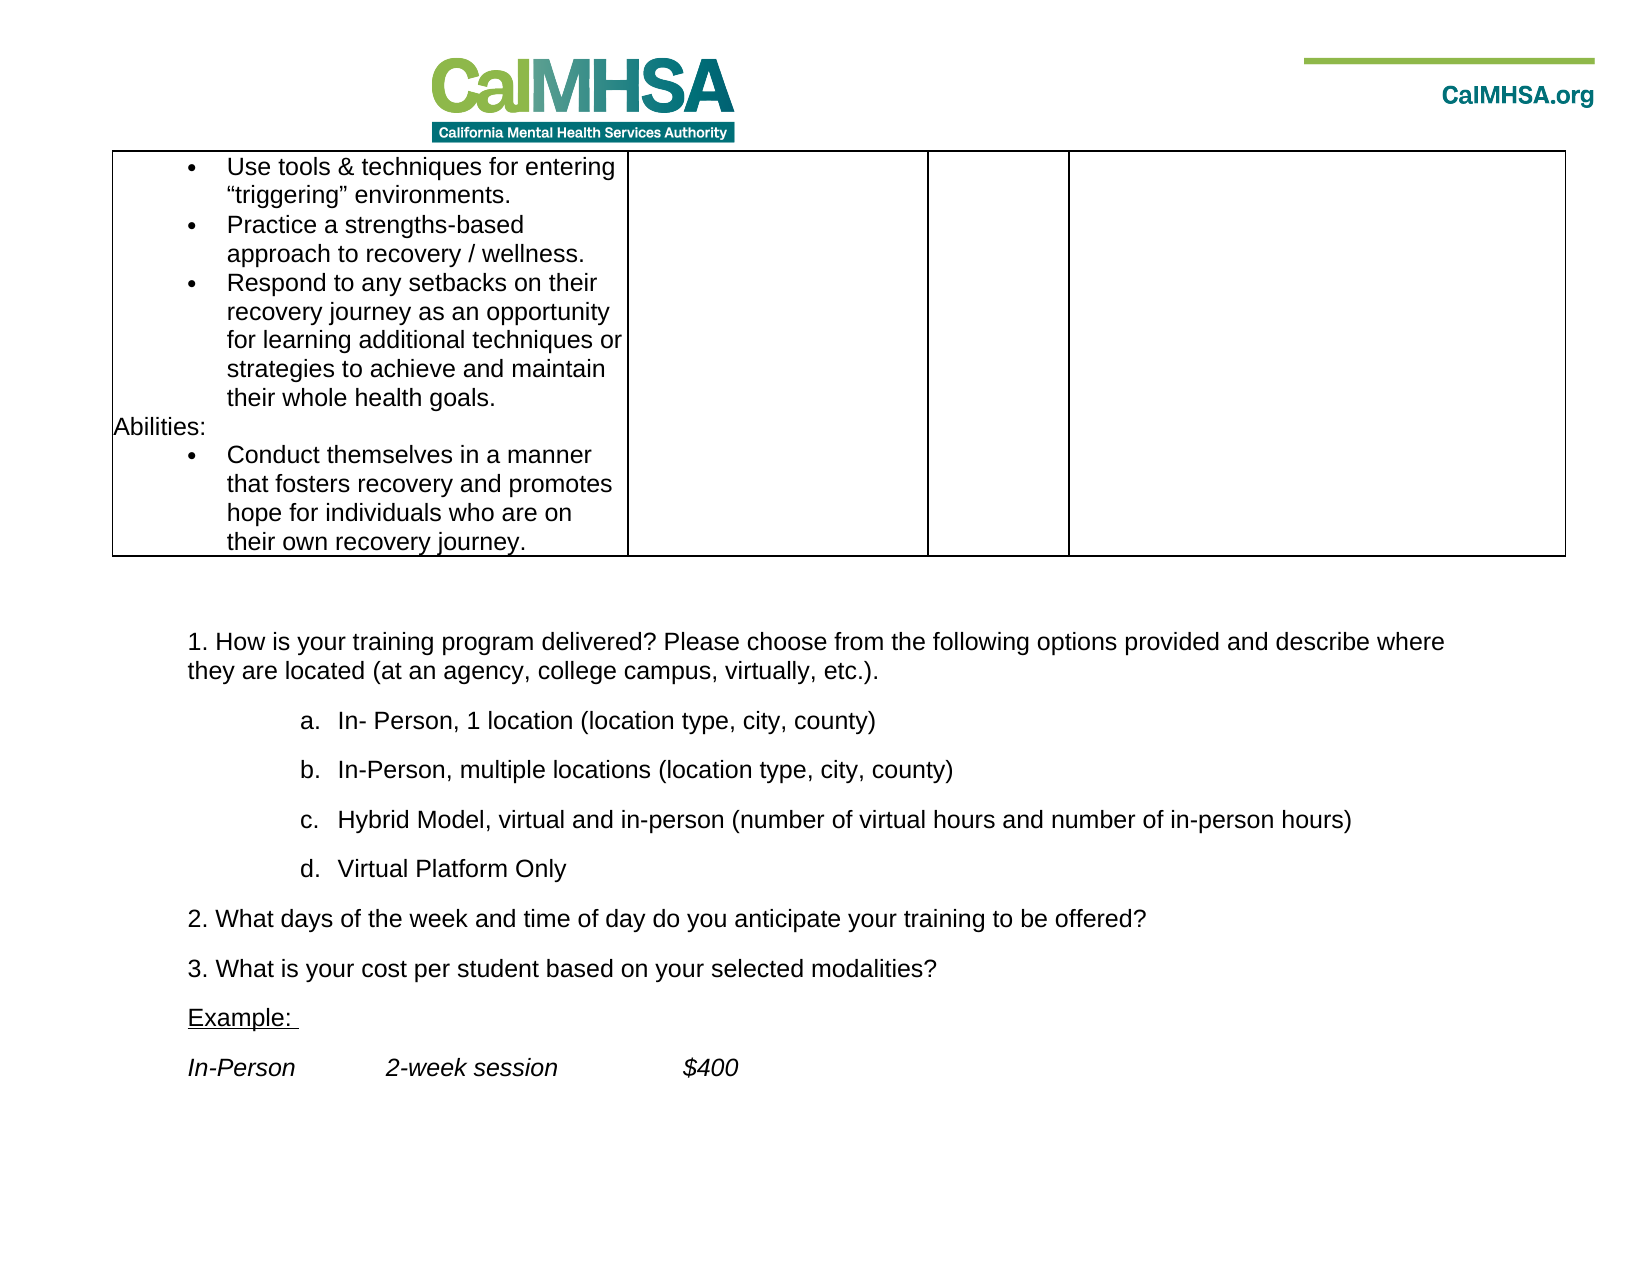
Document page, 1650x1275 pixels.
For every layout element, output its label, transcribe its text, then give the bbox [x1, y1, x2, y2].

list Hybrid Model, virtual and in-person (number of virtual hours and number of in-person hours) [300, 805, 1462, 834]
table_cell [629, 152, 927, 555]
text 1. How is your training program delivered? Please choose from the following options provided and describe where they are located (at an agency, college campus, virtually, etc.). [187, 627, 1462, 685]
picture [375, 1, 1650, 1275]
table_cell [113, 152, 627, 555]
list In- Person, 1 location (location type, city, county) [300, 706, 1462, 734]
table_cell 2 [929, 152, 1068, 555]
text In-Person 2-week session $400 [187, 1053, 1462, 1082]
table_cell [1070, 152, 1565, 555]
text Example: [187, 1003, 1462, 1032]
text 2. What days of the week and time of day do you anticipate your training to be offered? [187, 904, 1462, 933]
list Virtual Platform Only [300, 854, 1462, 883]
text 3. What is your cost per student based on your selected modalities? [187, 954, 1462, 982]
list In-Person, multiple locations (location type, city, county) [300, 755, 1462, 784]
